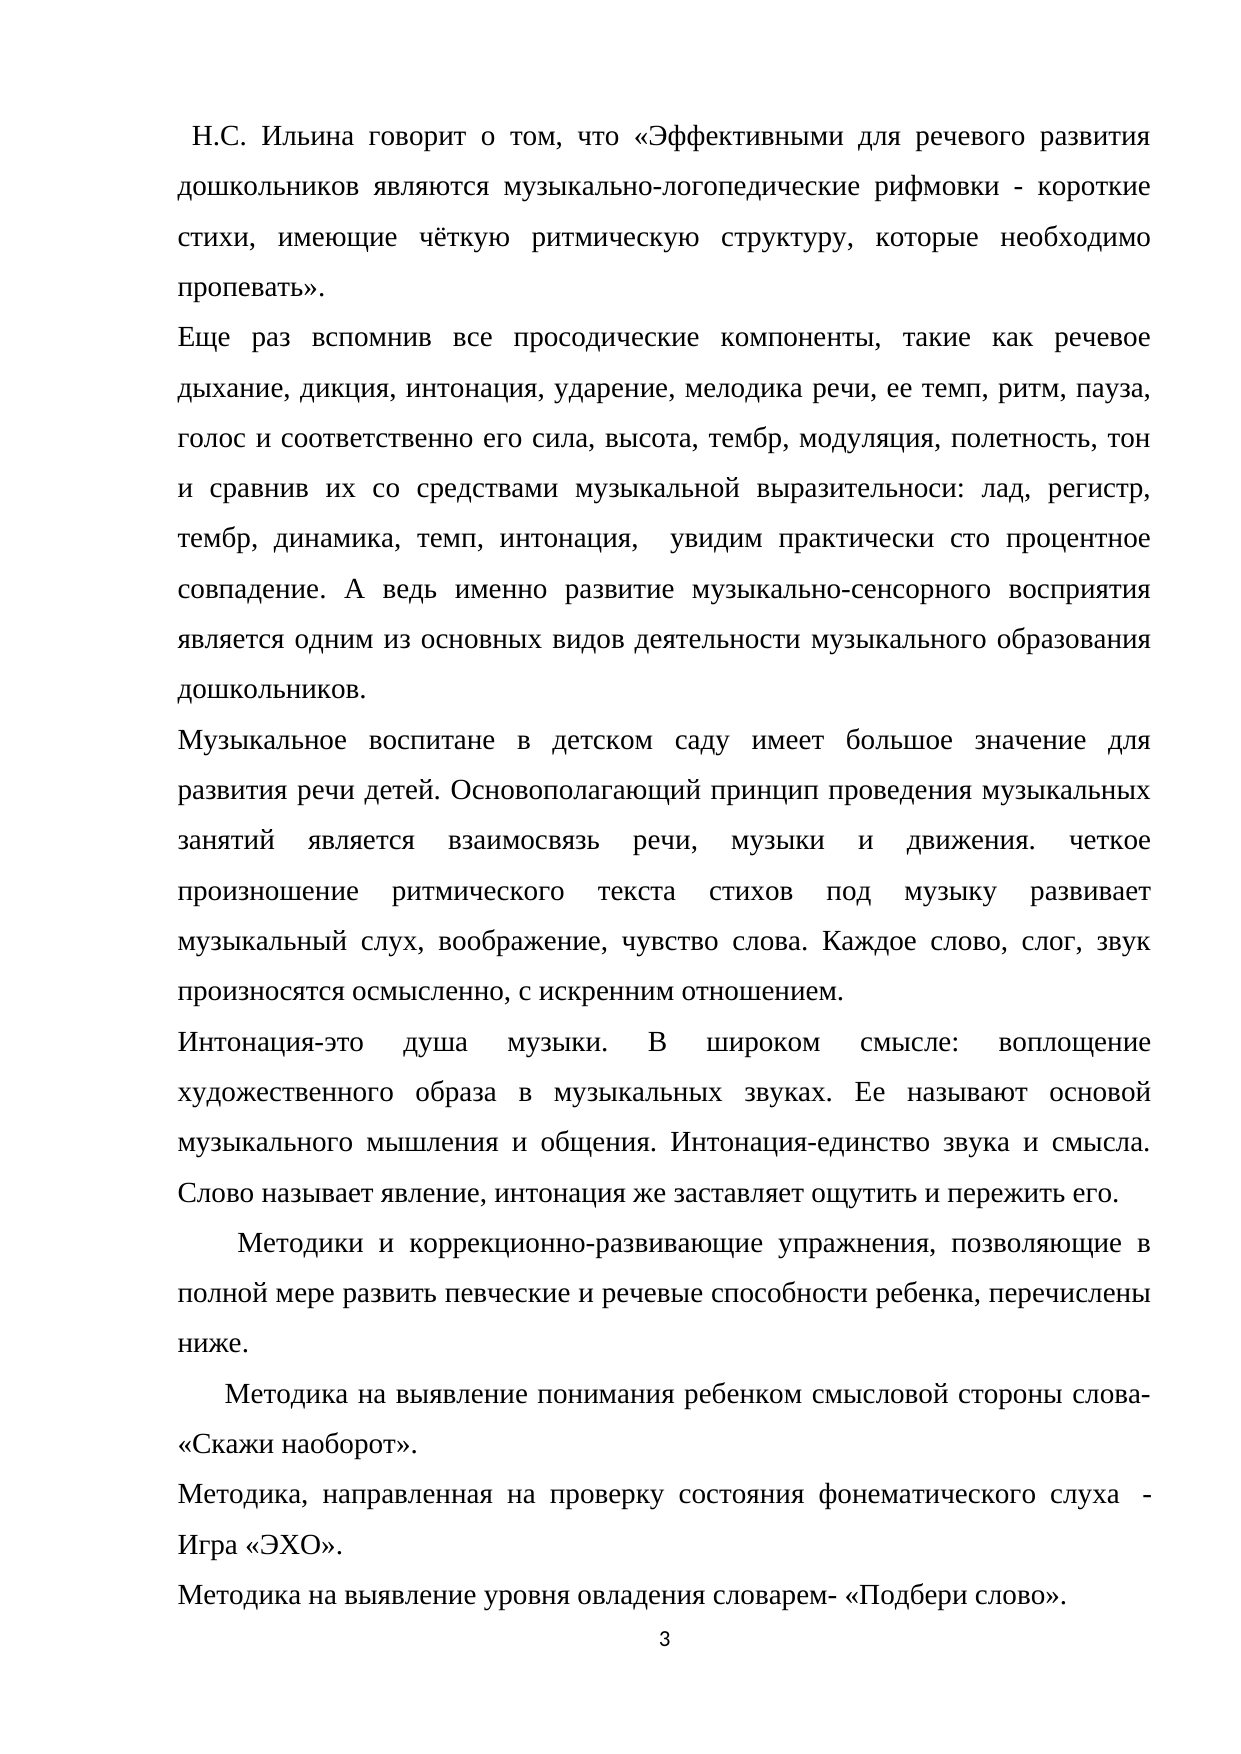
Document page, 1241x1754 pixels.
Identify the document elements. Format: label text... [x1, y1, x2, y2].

text Н.С. Ильина говорит о том, что «Эффективными для речевого развития дошкольников являются музыкально-логопедические рифмовки - короткие стихи, имеющие чёткую ритмическую структуру, которые необходимо пропевать». [177, 118, 1152, 303]
text Еще раз вспомнив все просодические компоненты, такие как речевое дыхание, дикция, интонация, ударение, мелодика речи, ее темп, ритм, пауза, голос и соответственно его сила, высота, тембр, модуляция, полетность, тон и сравнив их со средствами музыкальной выразительноси: лад, регистр, тембр, динамика, темп, интонация, увидим практически сто процентное совпадение. А ведь именно развитие музыкально-сенсорного восприятия является одним из основных видов деятельности музыкального образования дошкольников. [177, 319, 1152, 705]
text Музыкальное воспитане в детском саду имеет большое значение для развития речи детей. Основополагающий принцип проведения музыкальных занятий является взаимосвязь речи, музыки и движения. четкое произношение ритмического текста стихов под музыку развивает музыкальный слух, воображение, чувство слова. Каждое слово, слог, звук произносятся осмысленно, с искренним отношением. [177, 722, 1152, 1007]
text Методики и коррекционно-развивающие упражнения, позволяющие в полной мере развить певческие и речевые способности ребенка, перечислены ниже. [177, 1225, 1152, 1359]
text Интонация-это душа музыки. В широком смысле: воплощение художественного образа в музыкальных звуках. Ее называют основой музыкального мышления и общения. Интонация-единство звука и смысла. Слово называет явление, интонация же заставляет ощутить и пережить его. [177, 1024, 1152, 1208]
text Методика на выявление понимания ребенком смысловой стороны слова- «Скажи наоборот». [177, 1376, 1152, 1460]
text Методика на выявление уровня овладения словарем- «Подбери слово». [177, 1577, 1152, 1611]
text Методика, направленная на проверку состояния фонематического слуха - Игра «ЭХО». [177, 1477, 1152, 1560]
